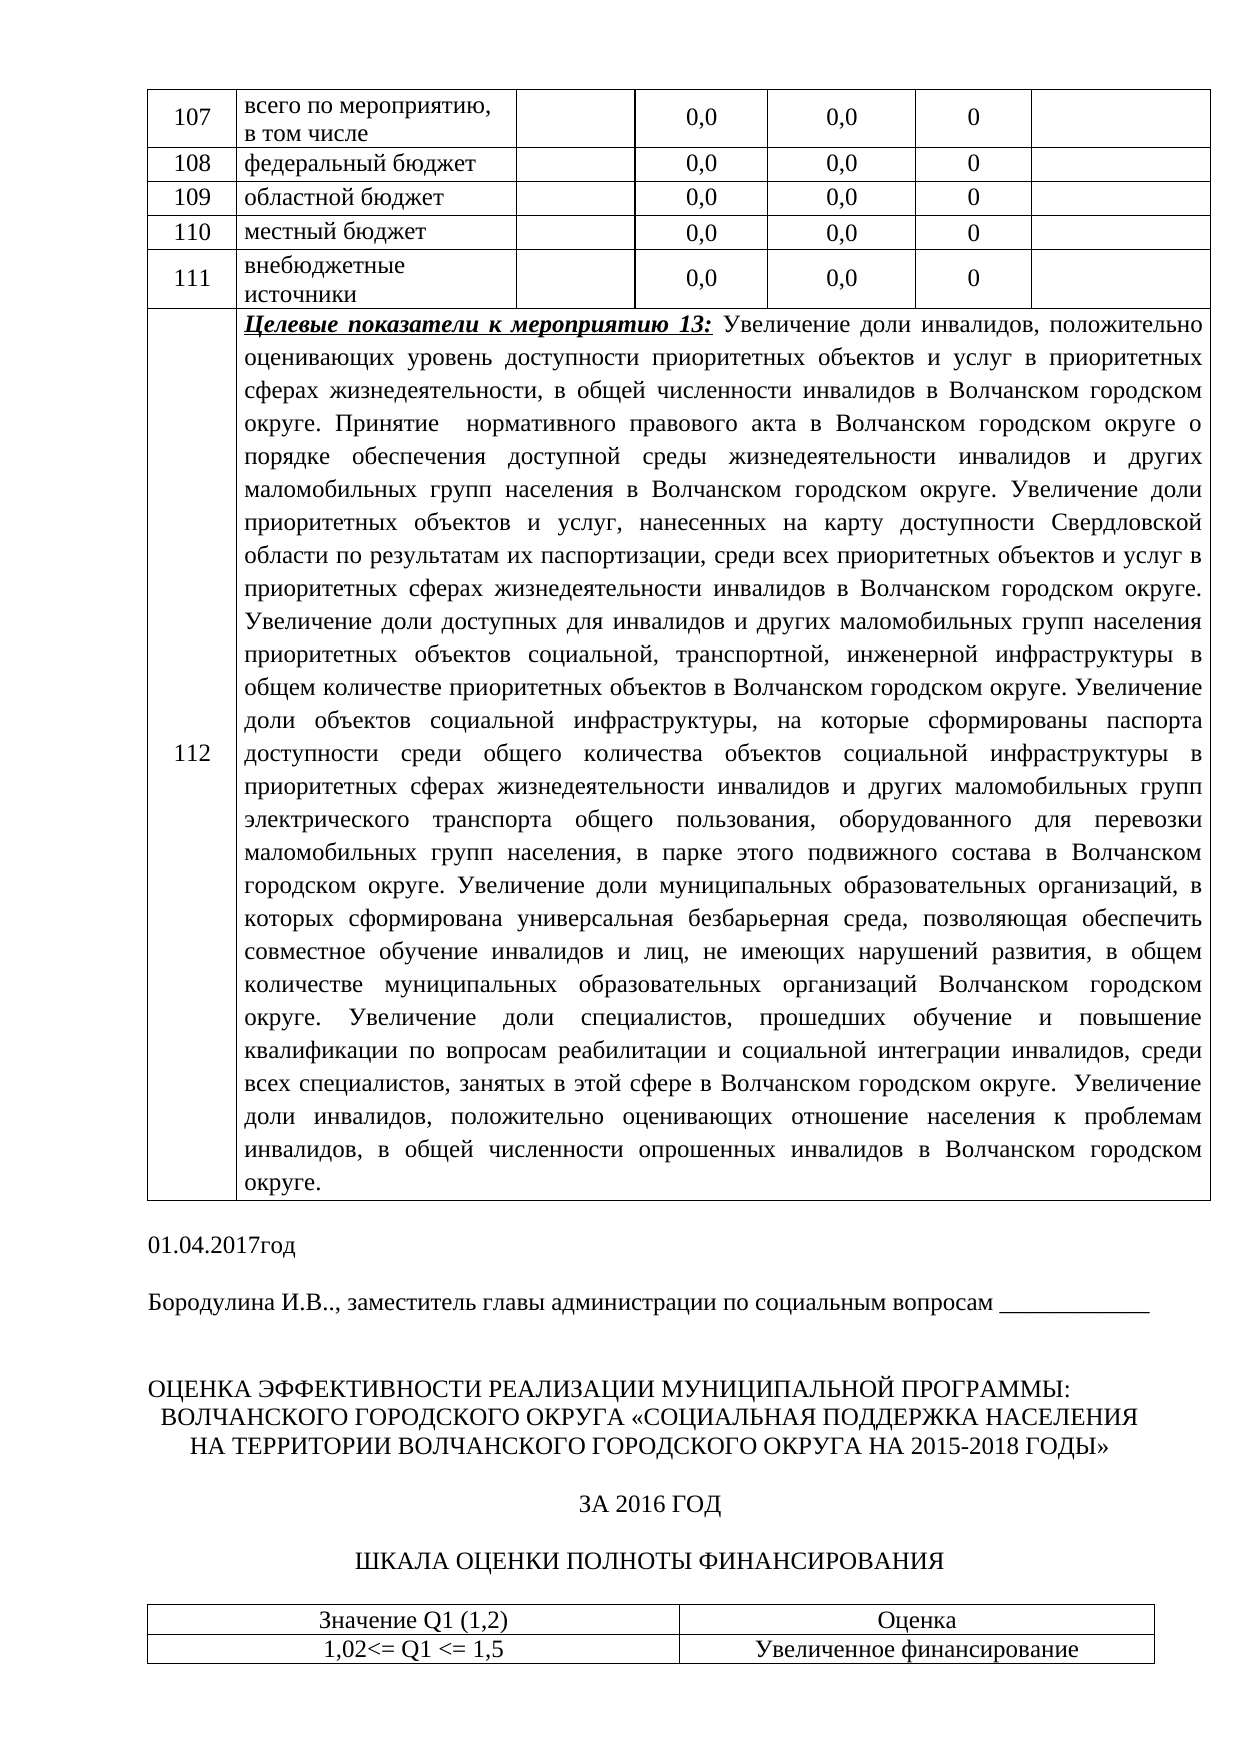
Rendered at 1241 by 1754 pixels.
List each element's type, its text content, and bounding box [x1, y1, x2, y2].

table_cell 0,0 [768, 148, 915, 181]
table_cell 112 [148, 309, 236, 1200]
table_header Значение Q1 (1,2) [148, 1605, 679, 1633]
table_cell 1,02<= Q1 <= 1,5 [148, 1635, 679, 1663]
table_cell 0 [916, 182, 1031, 215]
table_cell [517, 90, 634, 147]
table_cell 0,0 [636, 148, 767, 181]
table_cell внебюджетные источники [237, 250, 516, 308]
table_cell [1032, 148, 1210, 181]
text ШКАЛА ОЦЕНКИ ПОЛНОТЫ ФИНАНСИРОВАНИЯ [148, 1546, 1152, 1575]
table_cell 109 [148, 182, 236, 215]
table_cell местный бюджет [237, 216, 516, 249]
table_cell [517, 216, 634, 249]
table_cell 0,0 [636, 250, 767, 308]
table_cell 0 [916, 216, 1031, 249]
table_cell 0,0 [636, 182, 767, 215]
table_cell Целевые показатели к мероприятию 13: Увеличение доли инвалидов, положительно оценивающих уровень доступности приоритетных объектов и услуг в приоритетных сферах жизнедеятельности, в общей численности инвалидов в Волчанском городском округе. Принятие нормативного правового акта в Волчанском городском округе о порядке обеспечения доступной среды жизнедеятельности инвалидов и других маломобильных групп населения в Волчанском городском округе. Увеличение доли приоритетных объектов и услуг, нанесенных на карту доступности Свердловской области по результатам их паспортизации, среди всех приоритетных объектов и услуг в приоритетных сферах жизнедеятельности инвалидов в Волчанском городском округе. Увеличение доли доступных для инвалидов и других маломобильных групп населения приоритетных объектов социальной, транспортной, инженерной инфраструктуры в общем количестве приоритетных объектов в Волчанском городском округе. Увеличение доли объектов социальной инфраструктуры, на которые сформированы паспорта доступности среди общего количества объектов социальной инфраструктуры в приоритетных сферах жизнедеятельности инвалидов и других маломобильных групп электрического транспорта общего пользования, оборудованного для перевозки маломобильных групп населения, в парке этого подвижного состава в Волчанском городском округе. Увеличение доли муниципальных образовательных организаций, в которых сформирована универсальная безбарьерная среда, позволяющая обеспечить совместное обучение инвалидов и лиц, не имеющих нарушений развития, в общем количестве муниципальных образовательных организаций Волчанском городском округе. Увеличение доли специалистов, прошедших обучение и повышение квалификации по вопросам реабилитации и социальной интеграции инвалидов, среди всех специалистов, занятых в этой сфере в Волчанском городском округе. Увеличение доли инвалидов, положительно оценивающих отношение населения к проблемам инвалидов, в общей численности опрошенных инвалидов в Волчанском городском округе. [237, 309, 1210, 1200]
table_cell всего по мероприятию, в том числе [237, 90, 516, 147]
text Бородулина И.В.., заместитель главы администрации по социальным вопросам ____________ [148, 1287, 1152, 1316]
table_cell [1032, 216, 1210, 249]
table_cell 0 [916, 250, 1031, 308]
table_cell федеральный бюджет [237, 148, 516, 181]
table_cell 111 [148, 250, 236, 308]
table_cell 0,0 [768, 216, 915, 249]
table_cell Увеличенное финансирование [680, 1635, 1154, 1663]
table_cell 0,0 [768, 250, 915, 308]
table_cell 110 [148, 216, 236, 249]
table_cell 0,0 [768, 182, 915, 215]
table_cell [1032, 90, 1210, 147]
table_cell [517, 148, 634, 181]
text 01.04.2017год [148, 1230, 1152, 1259]
table_cell 0,0 [636, 90, 767, 147]
table_cell 107 [148, 90, 236, 147]
table_cell [1032, 250, 1210, 308]
table_cell областной бюджет [237, 182, 516, 215]
table_cell 108 [148, 148, 236, 181]
table_cell 0,0 [768, 90, 915, 147]
text ЗА 2016 ГОД [148, 1489, 1152, 1517]
table_cell 0 [916, 148, 1031, 181]
table_header Оценка [680, 1605, 1154, 1633]
table_cell [517, 250, 634, 308]
table_cell 0 [916, 90, 1031, 147]
table_cell [1032, 182, 1210, 215]
text ОЦЕНКА ЭФФЕКТИВНОСТИ РЕАЛИЗАЦИИ МУНИЦИПАЛЬНОЙ ПРОГРАММЫ: [148, 1374, 1152, 1402]
text ВОЛЧАНСКОГО ГОРОДСКОГО ОКРУГА «СОЦИАЛЬНАЯ ПОДДЕРЖКА НАСЕЛЕНИЯ НА ТЕРРИТОРИИ ВОЛЧАНСКОГО ГОРОДСКОГО ОКРУГА НА 2015-2018 ГОДЫ» [148, 1402, 1152, 1460]
table_cell 0,0 [636, 216, 767, 249]
table_cell [517, 182, 634, 215]
